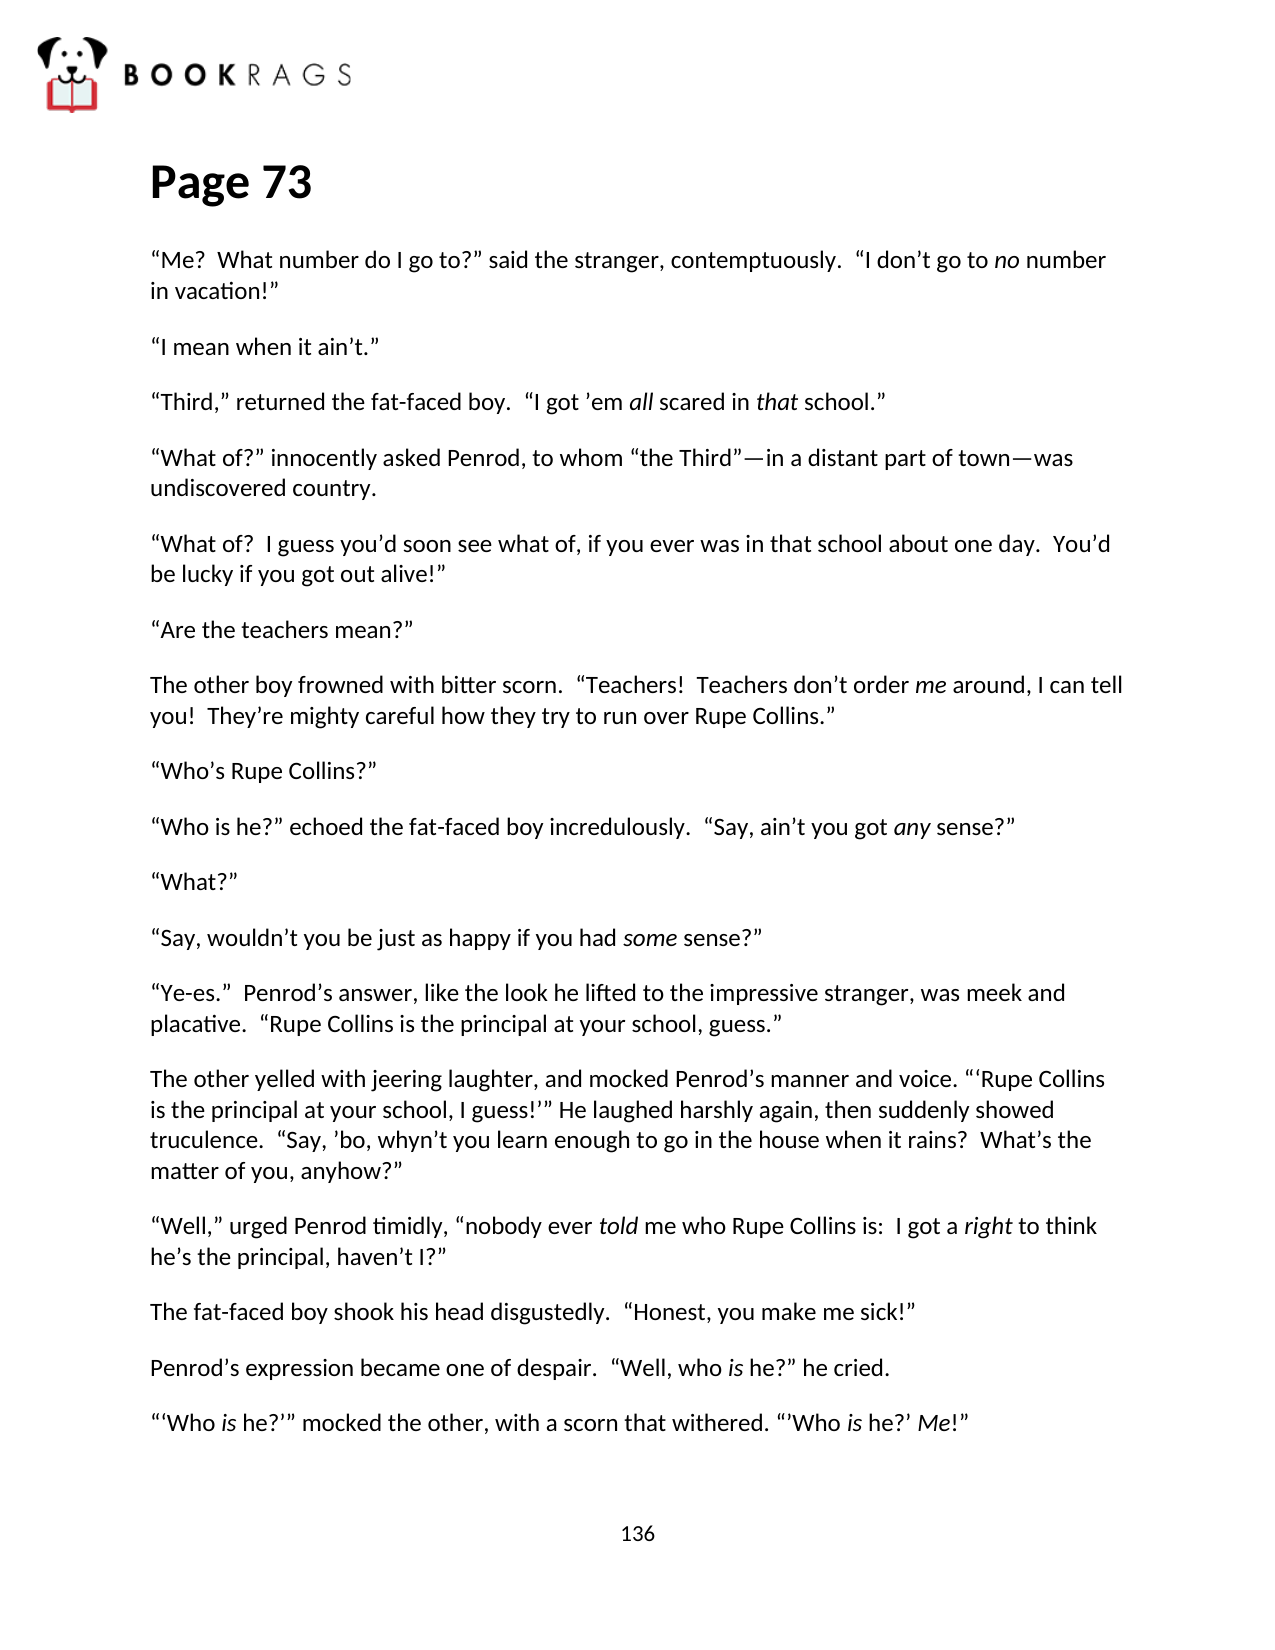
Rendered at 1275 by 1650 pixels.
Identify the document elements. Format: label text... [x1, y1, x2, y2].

text “Who’s Rupe Collins?” [150, 755, 1125, 786]
text “Who is he?” echoed the fat-faced boy incredulously. “Say, ain’t you got any sense?” [150, 811, 1125, 841]
text “Me? What number do I go to?” said the stranger, contemptuously. “I don’t go to no number in vacation!” [150, 244, 1125, 306]
text “What of? I guess you’d soon see what of, if you ever was in that school about one day. You’d be lucky if you got out alive!” [150, 528, 1125, 589]
text “What?” [150, 866, 1125, 897]
text “Ye-es.” Penrod’s answer, like the look he lifted to the impressive stranger, was meek and placative. “Rupe Collins is the principal at your school, guess.” [150, 977, 1125, 1038]
text The other boy frowned with bitter scorn. “Teachers! Teachers don’t order me around, I can tell you! They’re mighty careful how they try to run over Rupe Collins.” [150, 669, 1125, 730]
text “What of?” innocently asked Penrod, to whom “the Third”—­in a distant part of town—­was undiscovered country. [150, 442, 1125, 503]
text Penrod’s expression became one of despair. “Well, who is he?” he cried. [150, 1352, 1125, 1383]
text “Say, wouldn’t you be just as happy if you had some sense?” [150, 922, 1125, 952]
text Page 73 [150, 150, 1125, 211]
text “I mean when it ain’t.” [150, 331, 1125, 361]
picture [37, 37, 351, 113]
text “Are the teachers mean?” [150, 614, 1125, 644]
text The other yelled with jeering laughter, and mocked Penrod’s manner and voice. “‘Rupe Collins is the principal at your school, I guess!’” He laughed harshly again, then suddenly showed truculence. “Say, ’bo, whyn’t you learn enough to go in the house when it rains? What’s the matter of you, anyhow?” [150, 1063, 1125, 1186]
text “Third,” returned the fat-faced boy. “I got ’em all scared in that school.” [150, 386, 1125, 417]
text The fat-faced boy shook his head disgustedly. “Honest, you make me sick!” [150, 1297, 1125, 1327]
text “Well,” urged Penrod timidly, “nobody ever told me who Rupe Collins is: I got a right to think he’s the principal, haven’t I?” [150, 1211, 1125, 1272]
text “‘Who is he?’” mocked the other, with a scorn that withered. “’Who is he?’ Me!” [150, 1408, 1125, 1438]
